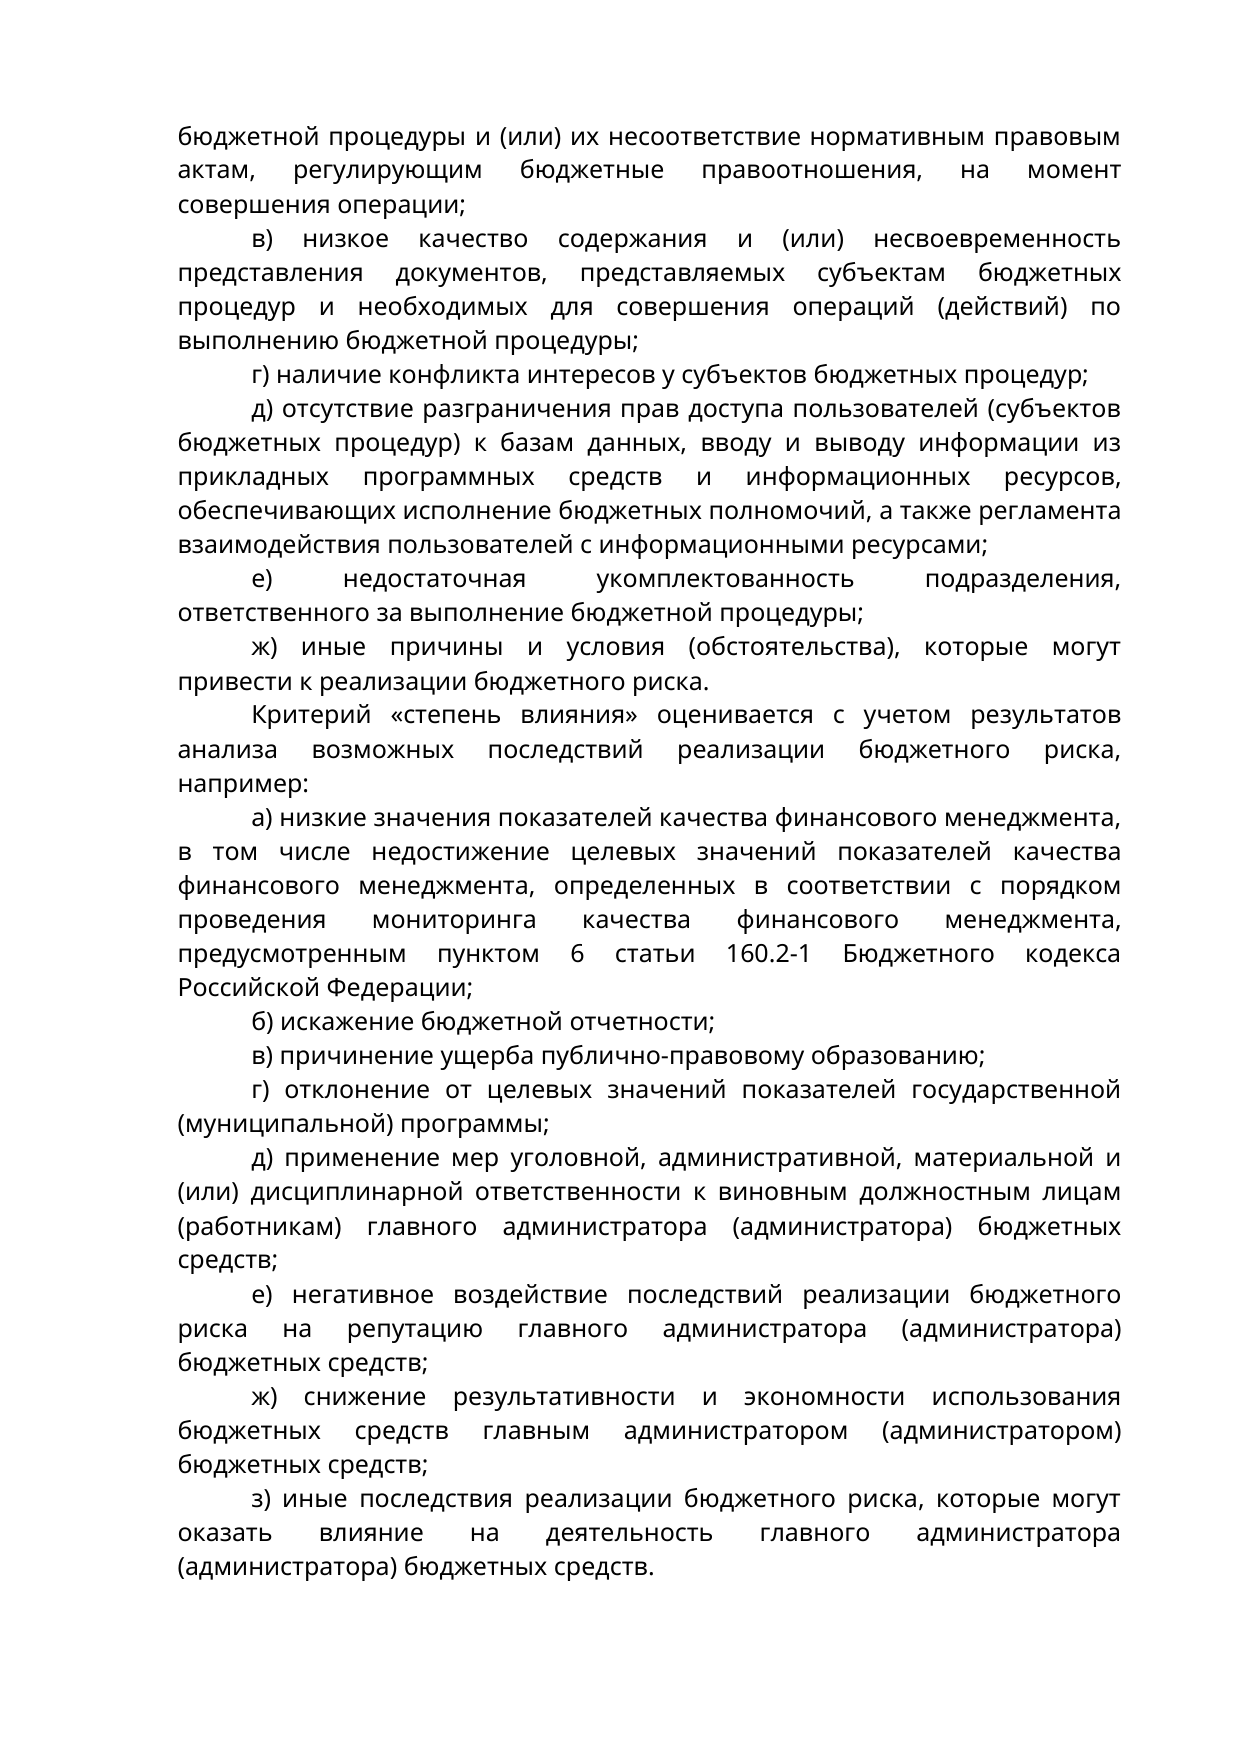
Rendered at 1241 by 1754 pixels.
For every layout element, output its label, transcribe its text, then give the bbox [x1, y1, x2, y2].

text ж) иные причины и условия (обстоятельства), которые могут привести к реализации бюджетного риска. [177, 629, 1122, 697]
text в) низкое качество содержания и (или) несвоевременность представления документов, представляемых субъектам бюджетных процедур и необходимых для совершения операций (действий) по выполнению бюджетной процедуры; [177, 220, 1122, 357]
text е) недостаточная укомплектованность подразделения, ответственного за выполнение бюджетной процедуры; [177, 561, 1122, 629]
text г) отклонение от целевых значений показателей государственной (муниципальной) программы; [177, 1072, 1122, 1140]
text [177, 118, 1122, 220]
text ж) снижение результативности и экономности использования бюджетных средств главным администратором (администратором) бюджетных средств; [177, 1378, 1122, 1481]
text в) причинение ущерба публично-правовому образованию; [177, 1038, 1122, 1072]
text а) низкие значения показателей качества финансового менеджмента, в том числе недостижение целевых значений показателей качества финансового менеджмента, определенных в соответствии с порядком проведения мониторинга качества финансового менеджмента, предусмотренным пунктом 6 статьи 160.2-1 Бюджетного кодекса Российской Федерации; [177, 799, 1122, 1004]
text з) иные последствия реализации бюджетного риска, которые могут оказать влияние на деятельность главного администратора (администратора) бюджетных средств. [177, 1481, 1122, 1583]
text Критерий «степень влияния» оценивается с учетом результатов анализа возможных последствий реализации бюджетного риска, например: [177, 697, 1122, 799]
text д) отсутствие разграничения прав доступа пользователей (субъектов бюджетных процедур) к базам данных, вводу и выводу информации из прикладных программных средств и информационных ресурсов, обеспечивающих исполнение бюджетных полномочий, а также регламента взаимодействия пользователей с информационными ресурсами; [177, 391, 1122, 561]
text е) негативное воздействие последствий реализации бюджетного риска на репутацию главного администратора (администратора) бюджетных средств; [177, 1276, 1122, 1378]
text д) применение мер уголовной, административной, материальной и (или) дисциплинарной ответственности к виновным должностным лицам (работникам) главного администратора (администратора) бюджетных средств; [177, 1140, 1122, 1276]
text г) наличие конфликта интересов у субъектов бюджетных процедур; [177, 357, 1122, 391]
text б) искажение бюджетной отчетности; [177, 1004, 1122, 1038]
